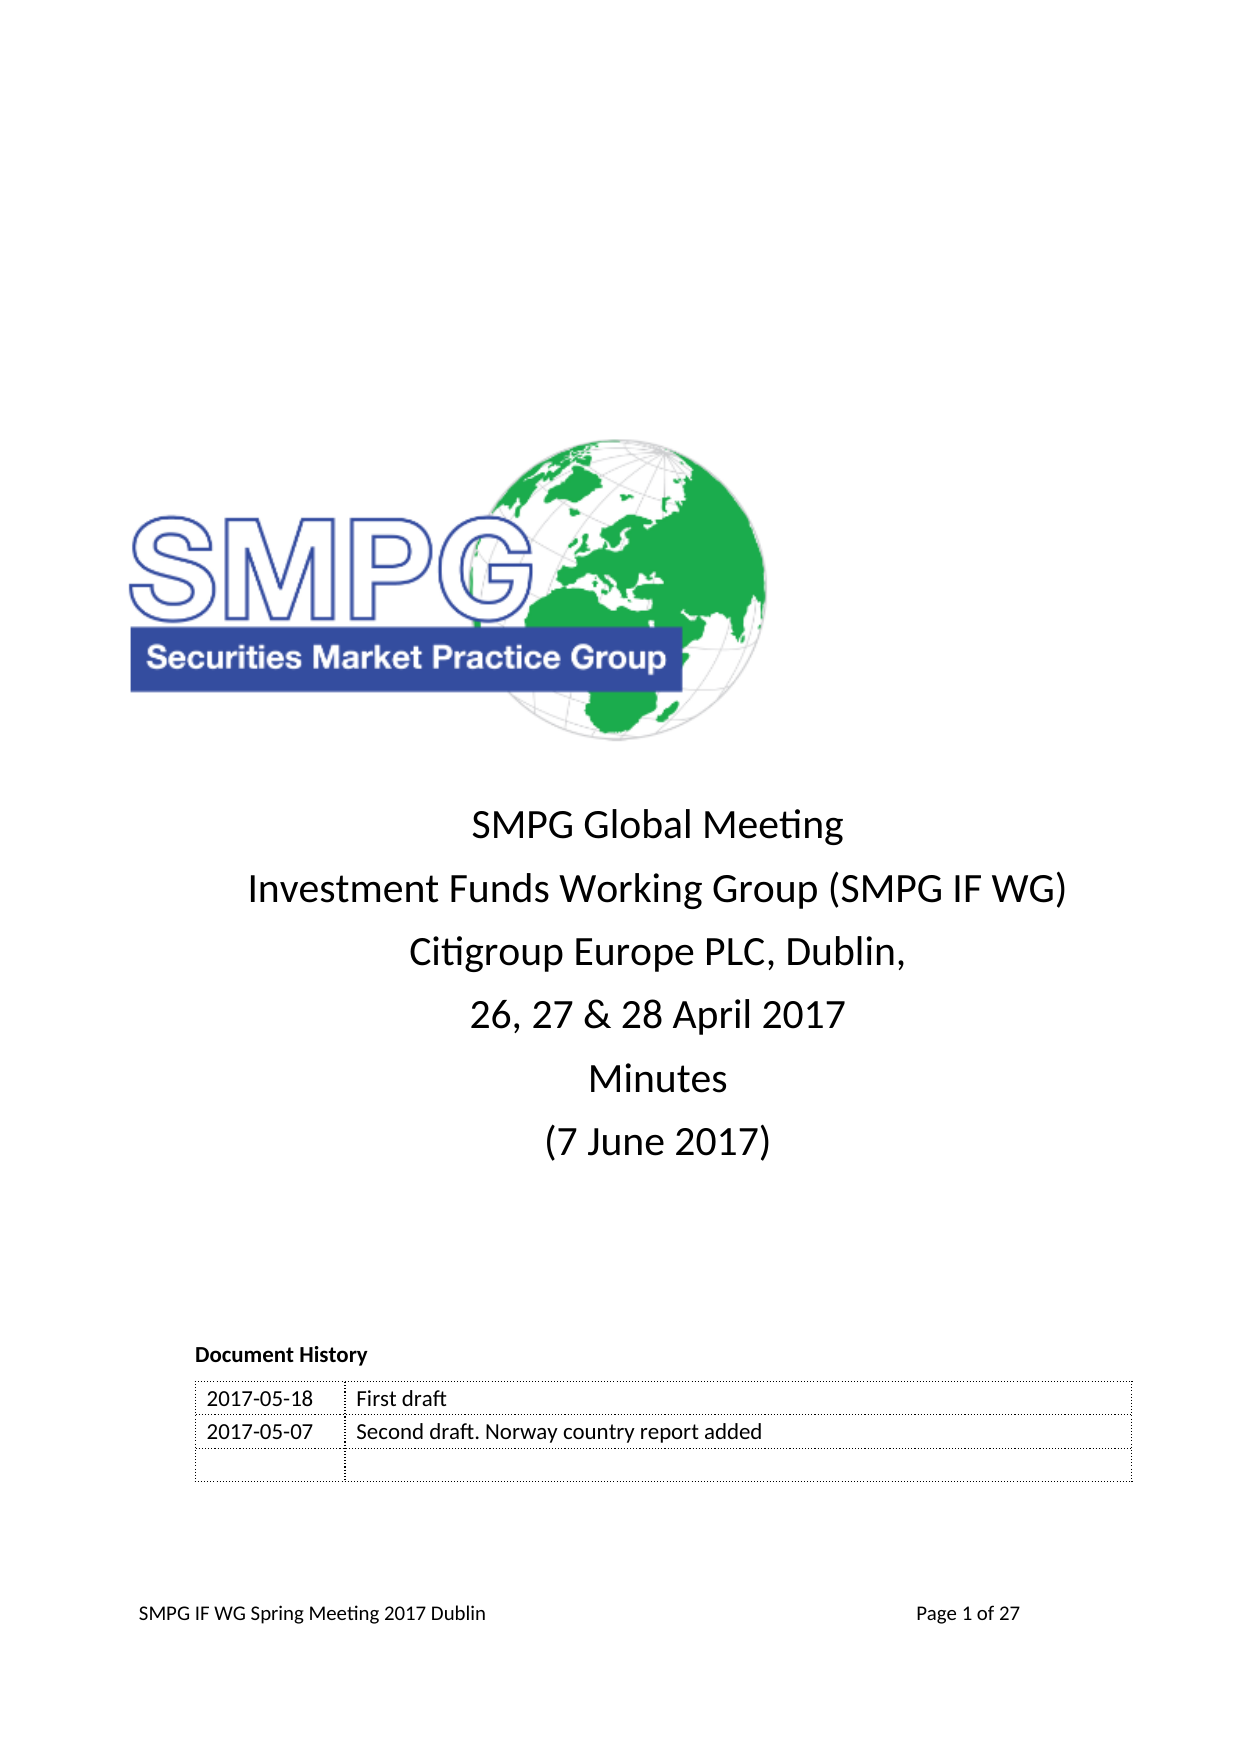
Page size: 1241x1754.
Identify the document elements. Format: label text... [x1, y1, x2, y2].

text Investment Funds Working Group (SMPG IF WG) [195, 862, 1120, 913]
table_header 2017-05-18 [195, 1381, 345, 1414]
table_header First draft [345, 1381, 1132, 1414]
text 26, 27 & 28 April 2017 [195, 988, 1120, 1039]
table_cell [195, 1448, 345, 1481]
text Minutes [195, 1052, 1120, 1103]
text SMPG Global Meeting [195, 798, 1120, 849]
picture [120, 436, 775, 746]
table_cell [345, 1448, 1132, 1481]
table_cell Second draft. Norway country report added [345, 1414, 1132, 1447]
table_cell 2017-05-07 [195, 1414, 345, 1447]
text Citigroup Europe PLC, Dublin, [195, 925, 1120, 976]
text (7 June 2017) [195, 1115, 1120, 1166]
text Document History [195, 1341, 1120, 1368]
